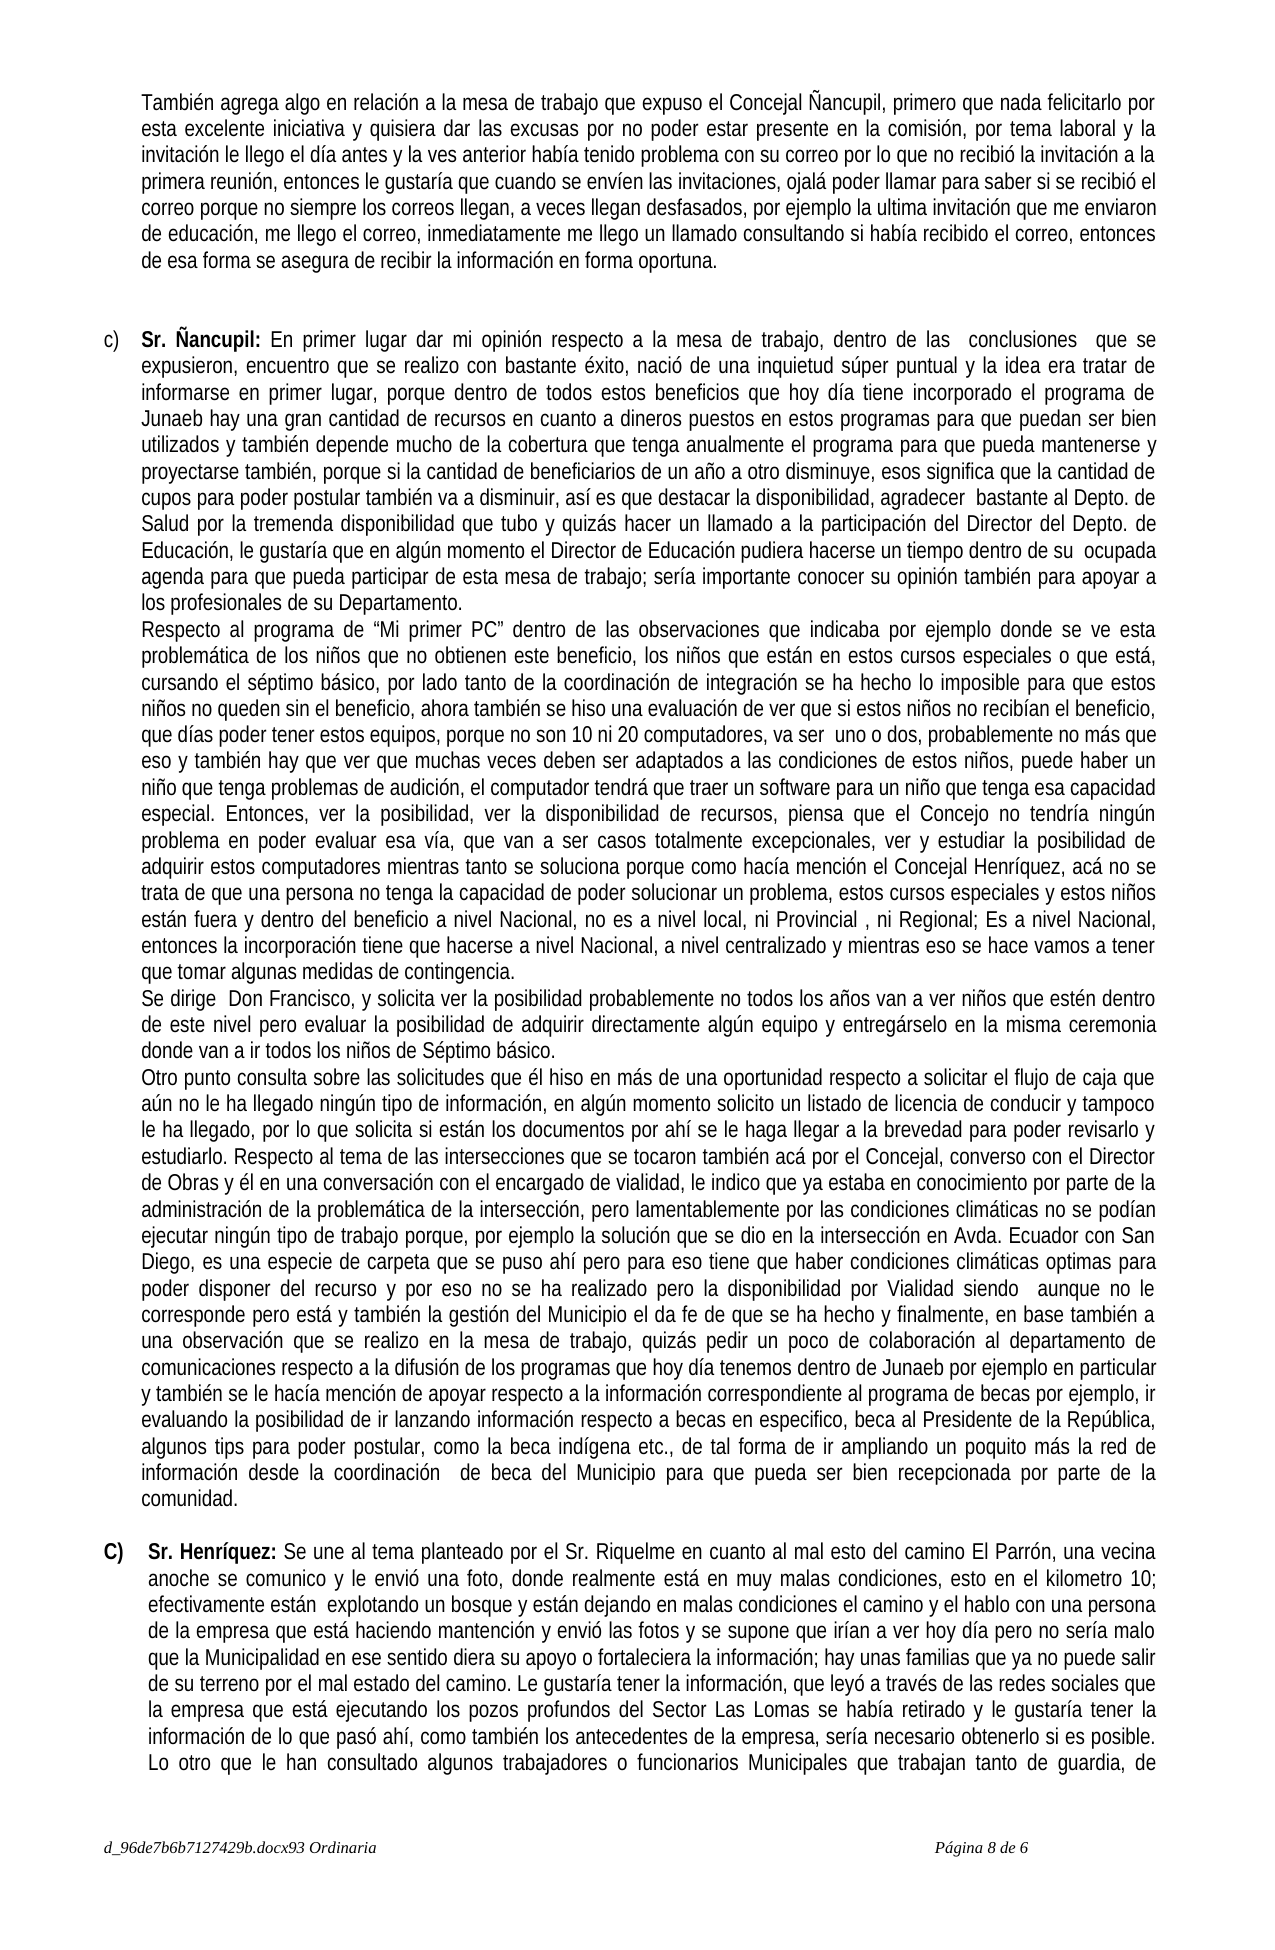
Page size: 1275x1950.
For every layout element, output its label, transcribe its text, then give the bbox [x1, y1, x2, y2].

list Sr. Ñancupil: En primer lugar dar mi opinión respecto a la mesa de trabajo, dentro de las conclusiones que se expusieron, encuentro que se realizo con bastante éxito, nació de una inquietud súper puntual y la idea era tratar de informarse en primer lugar, porque dentro de todos estos beneficios que hoy día tiene incorporado el programa de Junaeb hay una gran cantidad de recursos en cuanto a dineros puestos en estos programas para que puedan ser bien utilizados y también depende mucho de la cobertura que tenga anualmente el programa para que pueda mantenerse y proyectarse también, porque si la cantidad de beneficiarios de un año a otro disminuye, esos significa que la cantidad de cupos para poder postular también va a disminuir, así es que destacar la disponibilidad, agradecer bastante al Depto. de Salud por la tremenda disponibilidad que tubo y quizás hacer un llamado a la participación del Director del Depto. de Educación, le gustaría que en algún momento el Director de Educación pudiera hacerse un tiempo dentro de su ocupada agenda para que pueda participar de esta mesa de trabajo; sería importante conocer su opinión también para apoyar a los profesionales de su Departamento. [103, 326, 1157, 616]
list Se dirige Don Francisco, y solicita ver la posibilidad probablemente no todos los años van a ver niños que estén dentro de este nivel pero evaluar la posibilidad de adquirir directamente algún equipo y entregárselo en la misma ceremonia donde van a ir todos los niños de Séptimo básico. [141, 985, 1157, 1064]
list Respecto al programa de “Mi primer PC” dentro de las observaciones que indicaba por ejemplo donde se ve esta problemática de los niños que no obtienen este beneficio, los niños que están en estos cursos especiales o que está, cursando el séptimo básico, por lado tanto de la coordinación de integración se ha hecho lo imposible para que estos niños no queden sin el beneficio, ahora también se hiso una evaluación de ver que si estos niños no recibían el beneficio, que días poder tener estos equipos, porque no son 10 ni 20 computadores, va ser uno o dos, probablemente no más que eso y también hay que ver que muchas veces deben ser adaptados a las condiciones de estos niños, puede haber un niño que tenga problemas de audición, el computador tendrá que traer un software para un niño que tenga esa capacidad especial. Entonces, ver la posibilidad, ver la disponibilidad de recursos, piensa que el Concejo no tendría ningún problema en poder evaluar esa vía, que van a ser casos totalmente excepcionales, ver y estudiar la posibilidad de adquirir estos computadores mientras tanto se soluciona porque como hacía mención el Concejal Henríquez, acá no se trata de que una persona no tenga la capacidad de poder solucionar un problema, estos cursos especiales y estos niños están fuera y dentro del beneficio a nivel Nacional, no es a nivel local, ni Provincial , ni Regional; Es a nivel Nacional, entonces la incorporación tiene que hacerse a nivel Nacional, a nivel centralizado y mientras eso se hace vamos a tener que tomar algunas medidas de contingencia. [141, 616, 1157, 985]
list También agrega algo en relación a la mesa de trabajo que expuso el Concejal Ñancupil, primero que nada felicitarlo por esta excelente iniciativa y quisiera dar las excusas por no poder estar presente en la comisión, por tema laboral y la invitación le llego el día antes y la ves anterior había tenido problema con su correo por lo que no recibió la invitación a la primera reunión, entonces le gustaría que cuando se envíen las invitaciones, ojalá poder llamar para saber si se recibió el correo porque no siempre los correos llegan, a veces llegan desfasados, por ejemplo la ultima invitación que me enviaron de educación, me llego el correo, inmediatamente me llego un llamado consultando si había recibido el correo, entonces de esa forma se asegura de recibir la información en forma oportuna. [141, 89, 1157, 273]
list Otro punto consulta sobre las solicitudes que él hiso en más de una oportunidad respecto a solicitar el flujo de caja que aún no le ha llegado ningún tipo de información, en algún momento solicito un listado de licencia de conducir y tampoco le ha llegado, por lo que solicita si están los documentos por ahí se le haga llegar a la brevedad para poder revisarlo y estudiarlo. Respecto al tema de las intersecciones que se tocaron también acá por el Concejal, converso con el Director de Obras y él en una conversación con el encargado de vialidad, le indico que ya estaba en conocimiento por parte de la administración de la problemática de la intersección, pero lamentablemente por las condiciones climáticas no se podían ejecutar ningún tipo de trabajo porque, por ejemplo la solución que se dio en la intersección en Avda. Ecuador con San Diego, es una especie de carpeta que se puso ahí pero para eso tiene que haber condiciones climáticas optimas para poder disponer del recurso y por eso no se ha realizado pero la disponibilidad por Vialidad siendo aunque no le corresponde pero está y también la gestión del Municipio el da fe de que se ha hecho y finalmente, en base también a una observación que se realizo en la mesa de trabajo, quizás pedir un poco de colaboración al departamento de comunicaciones respecto a la difusión de los programas que hoy día tenemos dentro de Junaeb por ejemplo en particular y también se le hacía mención de apoyar respecto a la información correspondiente al programa de becas por ejemplo, ir evaluando la posibilidad de ir lanzando información respecto a becas en especifico, beca al Presidente de la República, algunos tips para poder postular, como la beca indígena etc., de tal forma de ir ampliando un poquito más la red de información desde la coordinación de beca del Municipio para que pueda ser bien recepcionada por parte de la comunidad. [141, 1064, 1157, 1512]
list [103, 1538, 1157, 1775]
